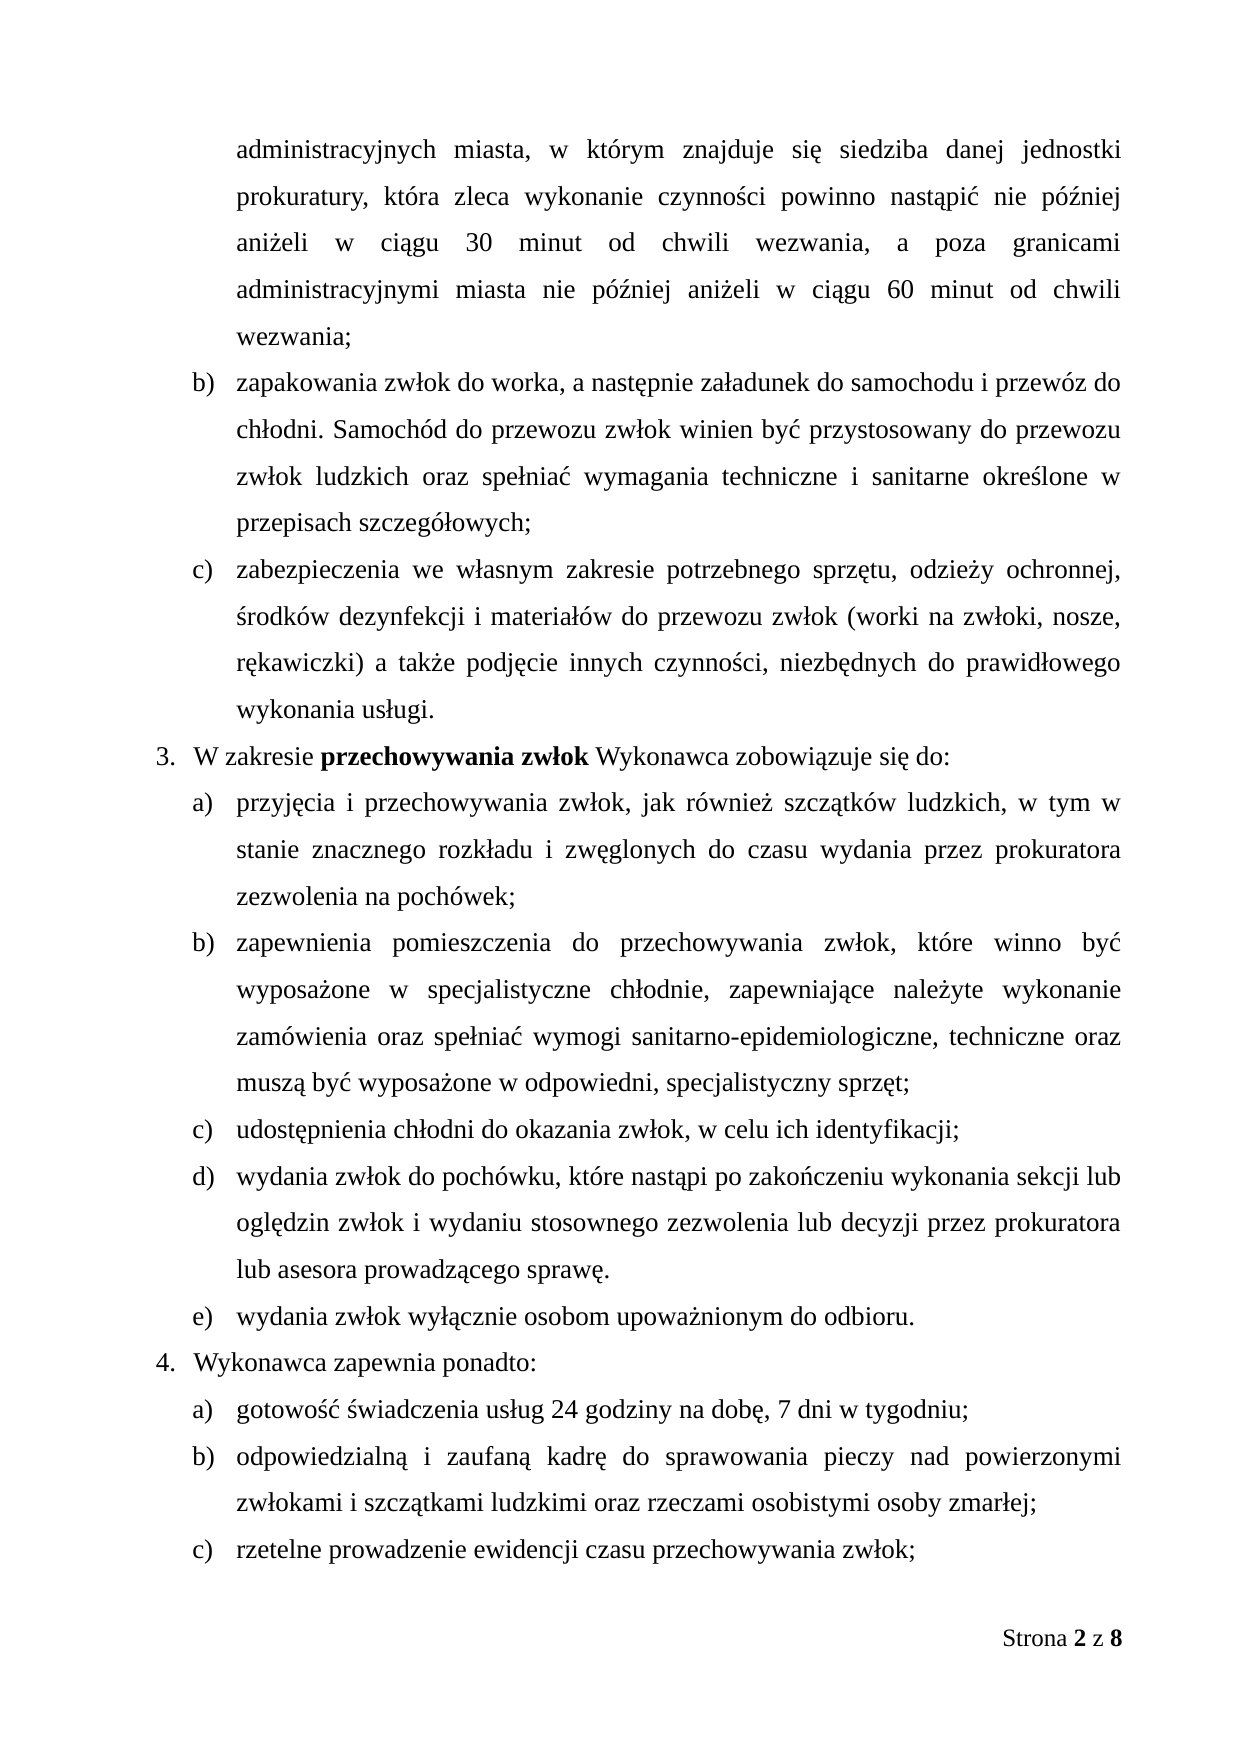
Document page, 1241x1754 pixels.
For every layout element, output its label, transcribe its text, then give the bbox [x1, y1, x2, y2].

list przyjęcia i przechowywania zwłok, jak również szczątków ludzkich, w tym w stanie znacznego rozkładu i zwęglonych do czasu wydania przez prokuratora zezwolenia na pochówek; [192, 786, 1122, 911]
list wydania zwłok do pochówku, które nastąpi po zakończeniu wykonania sekcji lub oględzin zwłok i wydaniu stosownego zezwolenia lub decyzji przez prokuratora lub asesora prowadzącego sprawę. [192, 1159, 1122, 1284]
list Wykonawca zapewnia ponadto: [156, 1346, 1122, 1377]
list odpowiedzialną i zaufaną kadrę do sprawowania pieczy nad powierzonymi zwłokami i szczątkami ludzkimi oraz rzeczami osobistymi osoby zmarłej; [192, 1439, 1122, 1517]
list zapewnienia pomieszczenia do przechowywania zwłok, które winno być wyposażone w specjalistyczne chłodnie, zapewniające należyte wykonanie zamówienia oraz spełniać wymogi sanitarno-epidemiologiczne, techniczne oraz muszą być wyposażone w odpowiedni, specjalistyczny sprzęt; [192, 926, 1122, 1097]
list udostępnienia chłodni do okazania zwłok, w celu ich identyfikacji; [192, 1113, 1122, 1144]
list wydania zwłok wyłącznie osobom upoważnionym do odbioru. [192, 1299, 1122, 1331]
list rzetelne prowadzenie ewidencji czasu przechowywania zwłok; [192, 1533, 1122, 1564]
list gotowość świadczenia usług 24 godziny na dobę, 7 dni w tygodniu; [192, 1393, 1122, 1424]
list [192, 133, 1122, 351]
list W zakresie przechowywania zwłok Wykonawca zobowiązuje się do: [156, 739, 1122, 771]
list zabezpieczenia we własnym zakresie potrzebnego sprzętu, odzieży ochronnej, środków dezynfekcji i materiałów do przewozu zwłok (worki na zwłoki, nosze, rękawiczki) a także podjęcie innych czynności, niezbędnych do prawidłowego wykonania usługi. [192, 553, 1122, 724]
list zapakowania zwłok do worka, a następnie załadunek do samochodu i przewóz do chłodni. Samochód do przewozu zwłok winien być przystosowany do przewozu zwłok ludzkich oraz spełniać wymagania techniczne i sanitarne określone w przepisach szczegółowych; [192, 366, 1122, 537]
